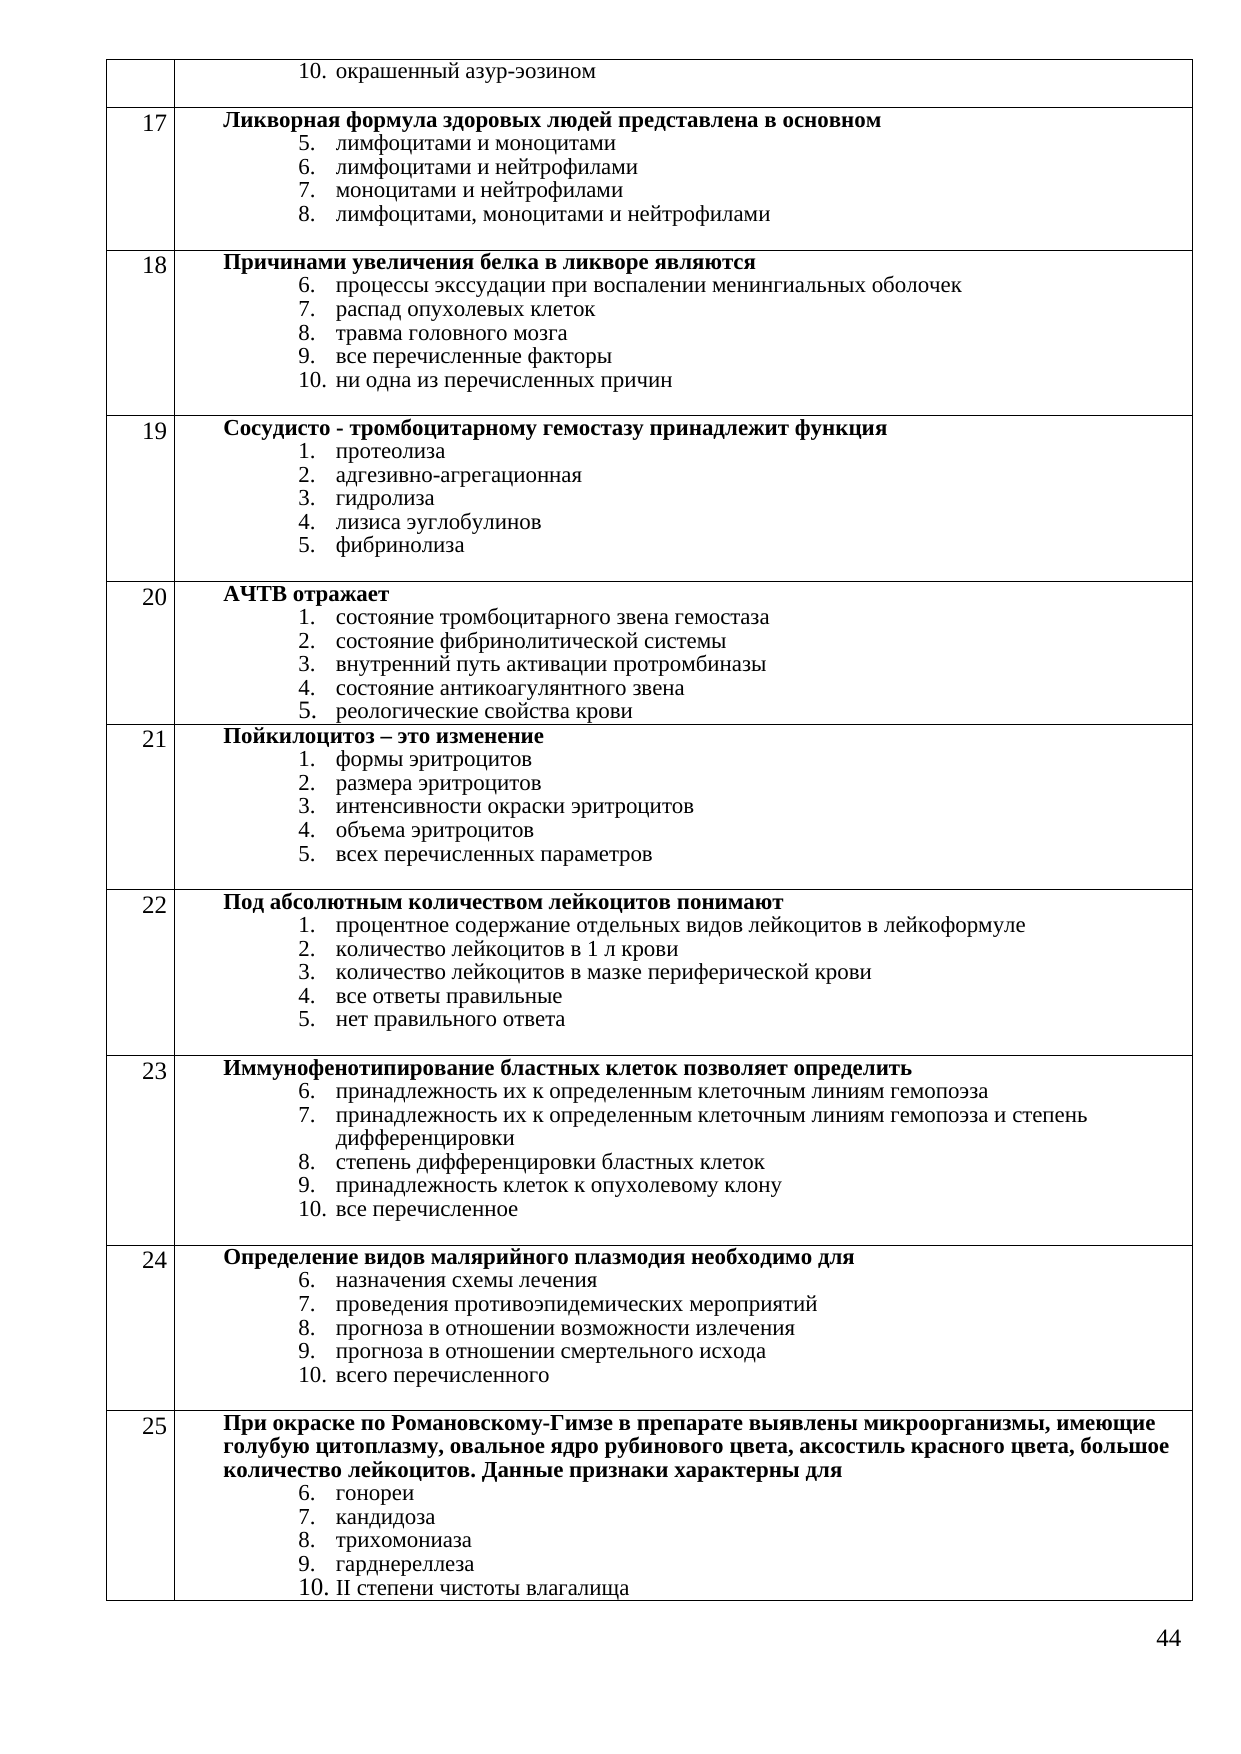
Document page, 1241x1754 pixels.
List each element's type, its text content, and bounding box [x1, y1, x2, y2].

table_cell Причинами увеличения белка в ликворе являются процессы экссудации при воспалении менингиальных оболочек распад опухолевых клеток травма головного мозга все перечисленные факторы ни одна из перечисленных причин [175, 251, 1192, 415]
table_cell Пойкилоцитоз – это изменение формы эритроцитов размера эритроцитов интенсивности окраски эритроцитов объема эритроцитов всех перечисленных параметров [175, 725, 1192, 889]
table_cell [107, 60, 174, 107]
table_cell Сосудисто - тромбоцитарному гемостазу принадлежит функция протеолиза адгезивно-агрегационная гидролиза лизиса эуглобулинов фибринолиза [175, 416, 1192, 581]
table_cell [107, 1056, 174, 1244]
table_cell Ликворная формула здоровых людей представлена в основном лимфоцитами и моноцитами лимфоцитами и нейтрофилами моноцитами и нейтрофилами лимфоцитами, моноцитами и нейтрофилами [175, 108, 1192, 249]
table_cell АЧТВ отражает состояние тромбоцитарного звена гемостаза состояние фибринолитической системы внутренний путь активации протромбиназы состояние антикоагулянтного звена реологические свойства крови [175, 582, 1192, 723]
table_cell [107, 251, 174, 415]
table_cell [107, 725, 174, 889]
table_cell [107, 108, 174, 249]
table_cell [107, 582, 174, 723]
table_cell [107, 416, 174, 581]
table_cell [107, 1246, 174, 1410]
table_cell [107, 890, 174, 1055]
table_cell Иммунофенотипирование бластных клеток позволяет определить принадлежность их к определенным клеточным линиям гемопоэза принадлежность их к определенным клеточным линиям гемопоэза и степень дифференцировки степень дифференцировки бластных клеток принадлежность клеток к опухолевому клону все перечисленное [175, 1056, 1192, 1244]
table_cell Под абсолютным количеством лейкоцитов понимают процентное содержание отдельных видов лейкоцитов в лейкоформуле количество лейкоцитов в 1 л крови количество лейкоцитов в мазке периферической крови все ответы правильные нет правильного ответа [175, 890, 1192, 1055]
table_cell Определение видов малярийного плазмодия необходимо для назначения схемы лечения проведения противоэпидемических мероприятий прогноза в отношении возможности излечения прогноза в отношении смертельного исхода всего перечисленного [175, 1246, 1192, 1410]
table_cell При окраске по Романовскому-Гимзе в препарате выявлены микроорганизмы, имеющие голубую цитоплазму, овальное ядро рубинового цвета, аксостиль красного цвета, большое количество лейкоцитов. Данные признаки характерны для гонореи кандидоза трихомониаза гарднереллеза II степени чистоты влагалища [175, 1411, 1192, 1600]
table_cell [175, 60, 1192, 107]
table_cell [107, 1411, 174, 1600]
